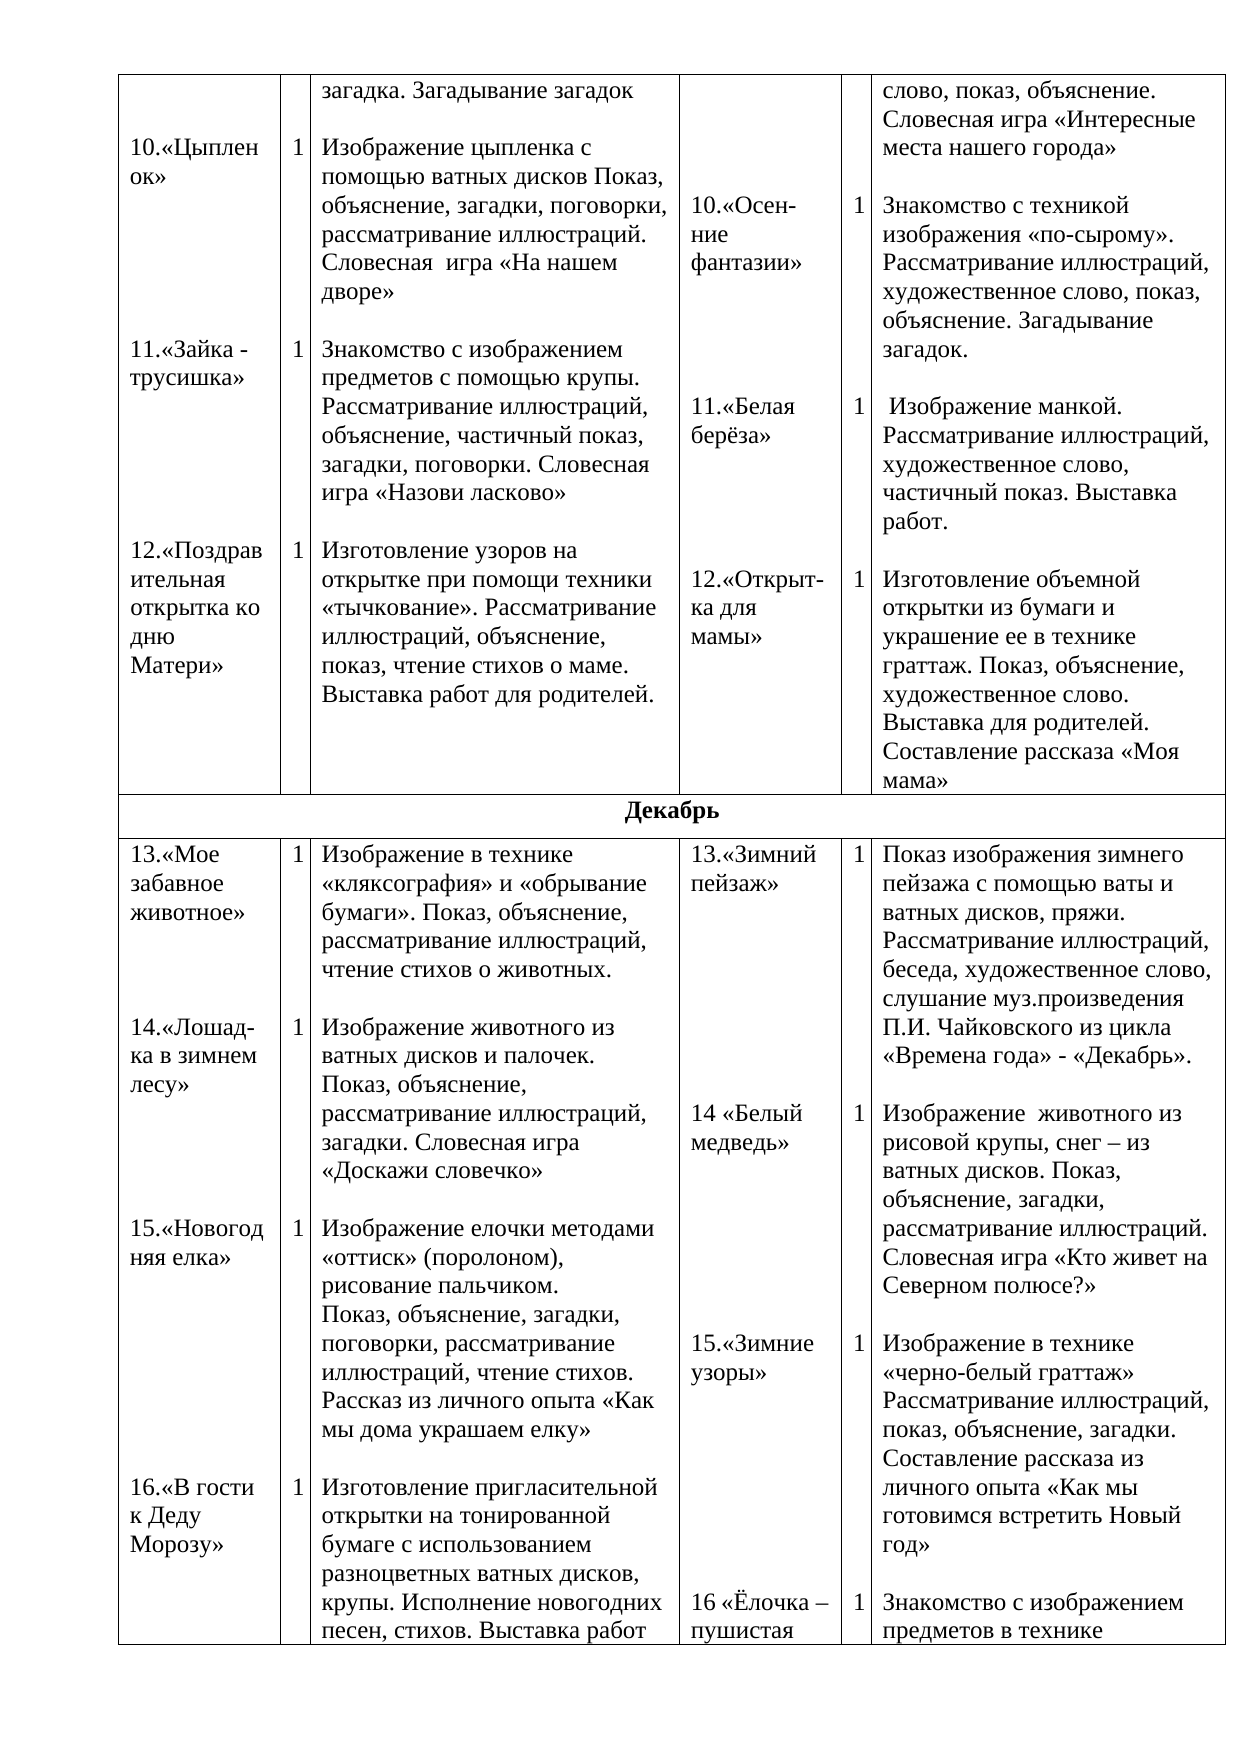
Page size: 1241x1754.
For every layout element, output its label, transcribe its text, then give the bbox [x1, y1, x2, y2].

table_cell 1 1 1 1 [842, 839, 871, 1644]
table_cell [311, 839, 679, 1644]
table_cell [311, 75, 679, 794]
table_cell 1 1 1 1 [281, 839, 310, 1644]
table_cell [119, 839, 280, 1644]
table_cell 1 1 1 1 [281, 75, 310, 794]
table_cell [872, 75, 1225, 794]
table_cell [119, 75, 280, 794]
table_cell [872, 839, 1225, 1644]
table_cell 1 1 1 1 [842, 75, 871, 794]
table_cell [680, 839, 841, 1644]
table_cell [680, 75, 841, 794]
table_cell Декабрь [119, 795, 1225, 838]
